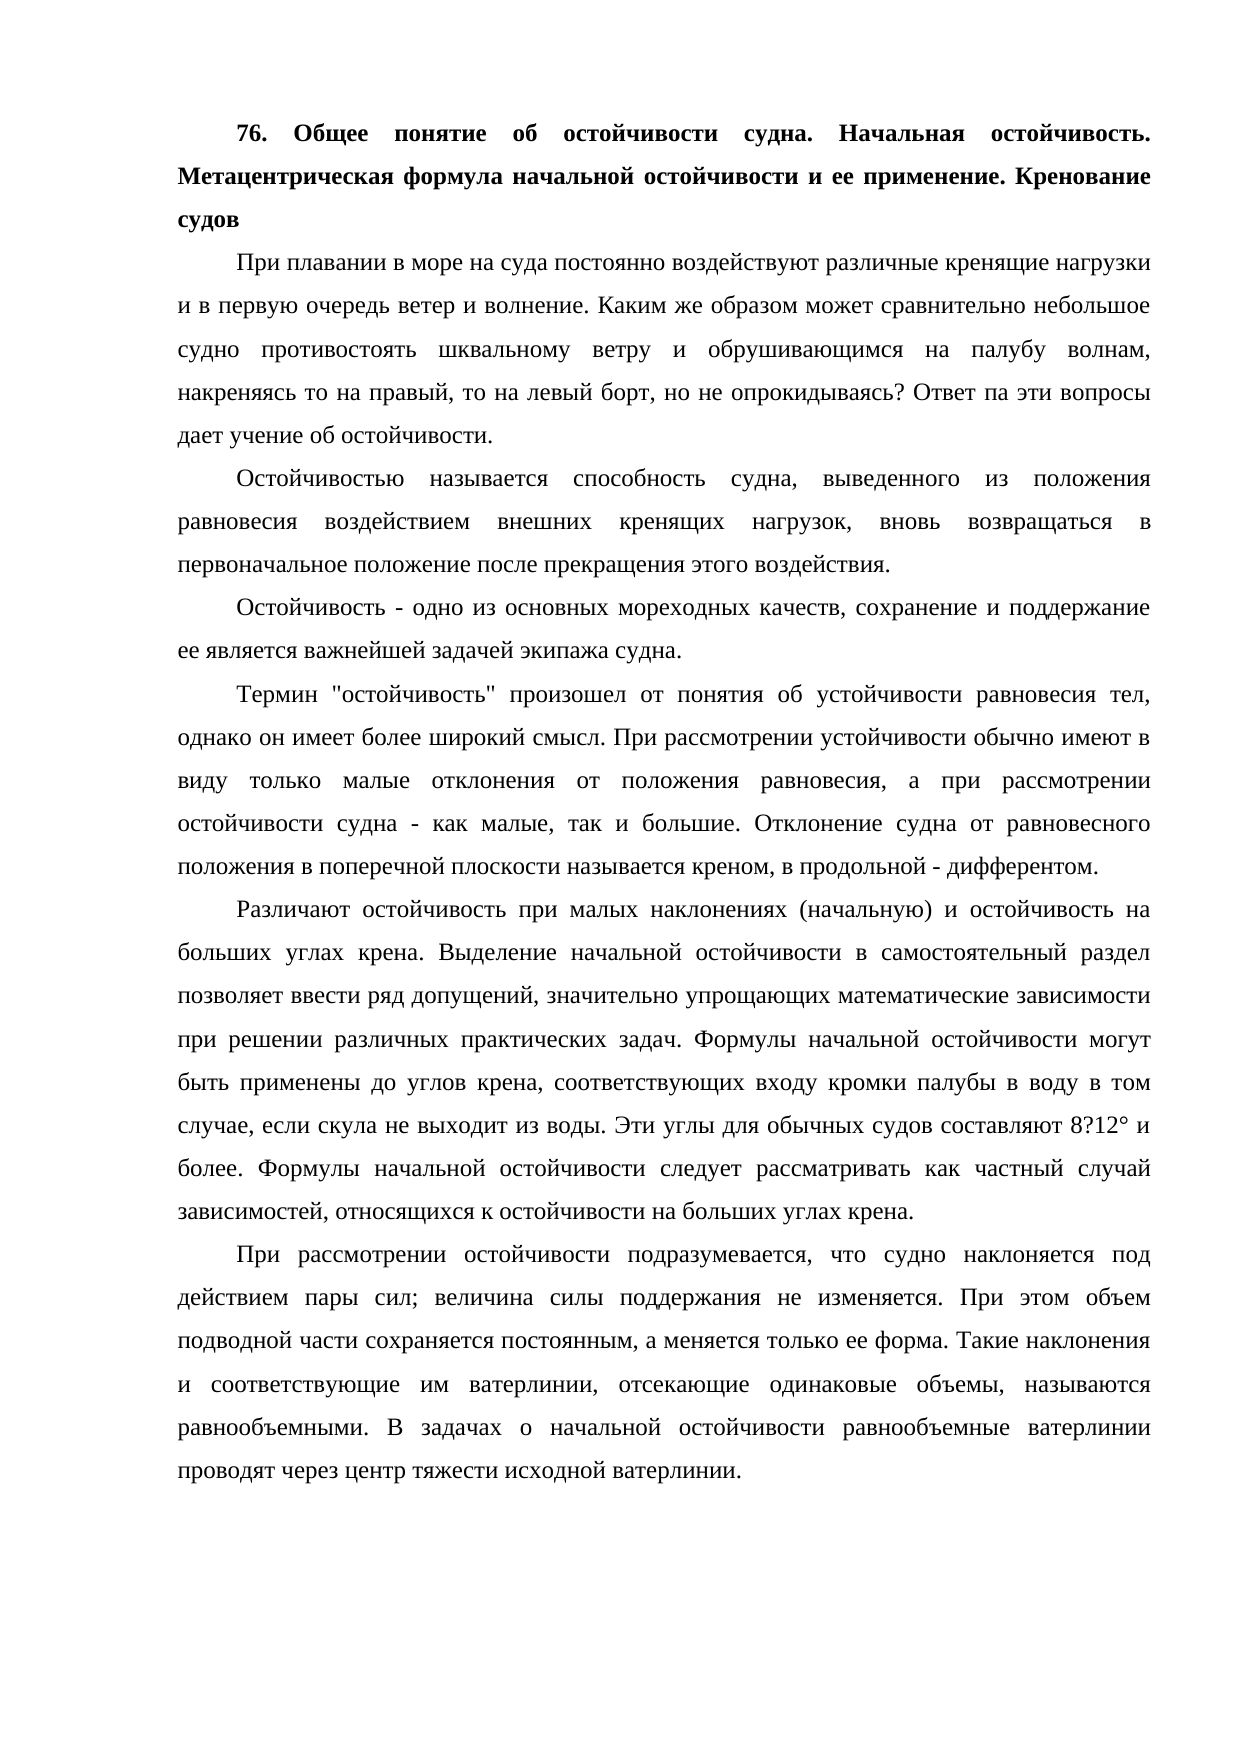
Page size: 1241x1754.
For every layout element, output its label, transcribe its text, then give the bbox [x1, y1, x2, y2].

text Остойчивостью называется способность судна, выведенного из положения равновесия воздействием внешних кренящих нагрузок, вновь возвращаться в первоначальное положение после прекращения этого воздействия. [177, 463, 1152, 578]
text Остойчивость - одно из основных мореходных качеств, сохранение и поддержание ее является важнейшей задачей экипажа судна. [177, 592, 1152, 664]
text Термин "остойчивость" произошел от понятия об устойчивости равновесия тел, однако он имеет более широкий смысл. При рассмотрении устойчивости обычно имеют в виду только малые отклонения от положения равновесия, а при рассмотрении остойчивости судна - как малые, так и большие. Отклонение судна от равновесного положения в поперечной плоскости называется креном, в продольной - дифферентом. [177, 679, 1152, 880]
text 76. Общее понятие об остойчивости судна. Начальная остойчивость. Метацентрическая формула начальной остойчивости и ее применение. Кренование судов [177, 118, 1152, 233]
text Различают остойчивость при малых наклонениях (начальную) и остойчивость на больших углах крена. Выделение начальной остойчивости в самостоятельный раздел позволяет ввести ряд допущений, значительно упрощающих математические зависимости при решении различных практических задач. Формулы начальной остойчивости могут быть применены до углов крена, соответствующих входу кромки палубы в воду в том случае, если скула не выходит из воды. Эти углы для обычных судов составляют 8?12° и более. Формулы начальной остойчивости следует рассматривать как частный случай зависимостей, относящихся к остойчивости на больших углах крена. [177, 894, 1152, 1225]
text При рассмотрении остойчивости подразумевается, что судно наклоняется под действием пары сил; величина силы поддержания не изменяется. При этом объем подводной части сохраняется постоянным, а меняется только ее форма. Такие наклонения и соответствующие им ватерлинии, отсекающие одинаковые объемы, называются равнообъемными. В задачах о начальной остойчивости равнообъемные ватерлинии проводят через центр тяжести исходной ватерлинии. [177, 1239, 1152, 1484]
text При плавании в море на суда постоянно воздействуют различные кренящие нагрузки и в первую очередь ветер и волнение. Каким же образом может сравнительно небольшое судно противостоять шквальному ветру и обрушивающимся на палубу волнам, накреняясь то на правый, то на левый борт, но не опрокидываясь? Ответ па эти вопросы дает учение об остойчивости. [177, 247, 1152, 449]
